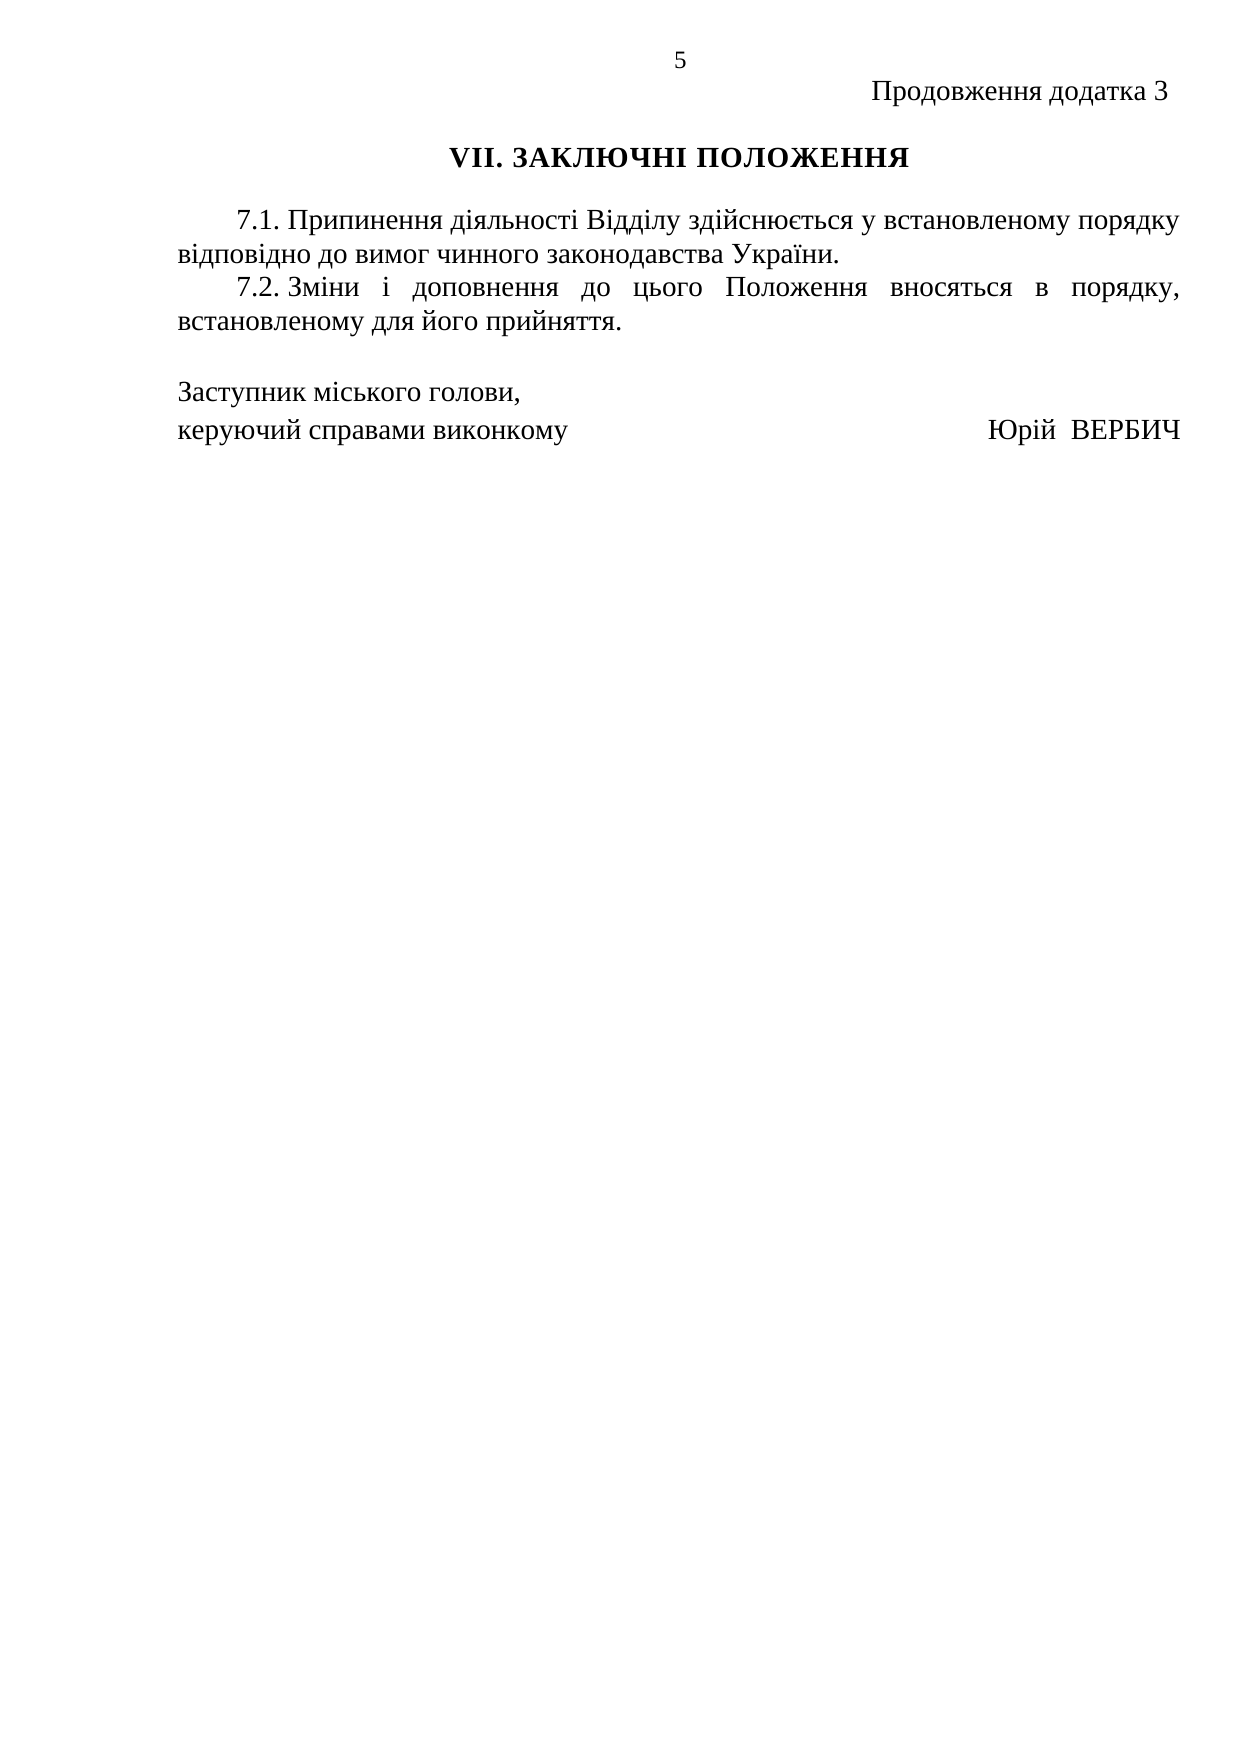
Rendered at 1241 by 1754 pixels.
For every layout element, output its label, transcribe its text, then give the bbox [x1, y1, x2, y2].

text 7.1. Припинення діяльності Відділу здійснюється у встановленому порядку відповідно до вимог чинного законодавства України. [177, 202, 1181, 269]
text керуючий справами виконкому Юрій ВЕРБИЧ [177, 412, 1181, 446]
text Заступник міського голови, [177, 374, 1181, 408]
text 7.2. Зміни і доповнення до цього Положення вносяться в порядку, встановленому для його прийняття. [177, 269, 1181, 337]
text VІІ. ЗАКЛЮЧНІ ПОЛОЖЕННЯ [177, 140, 1181, 174]
